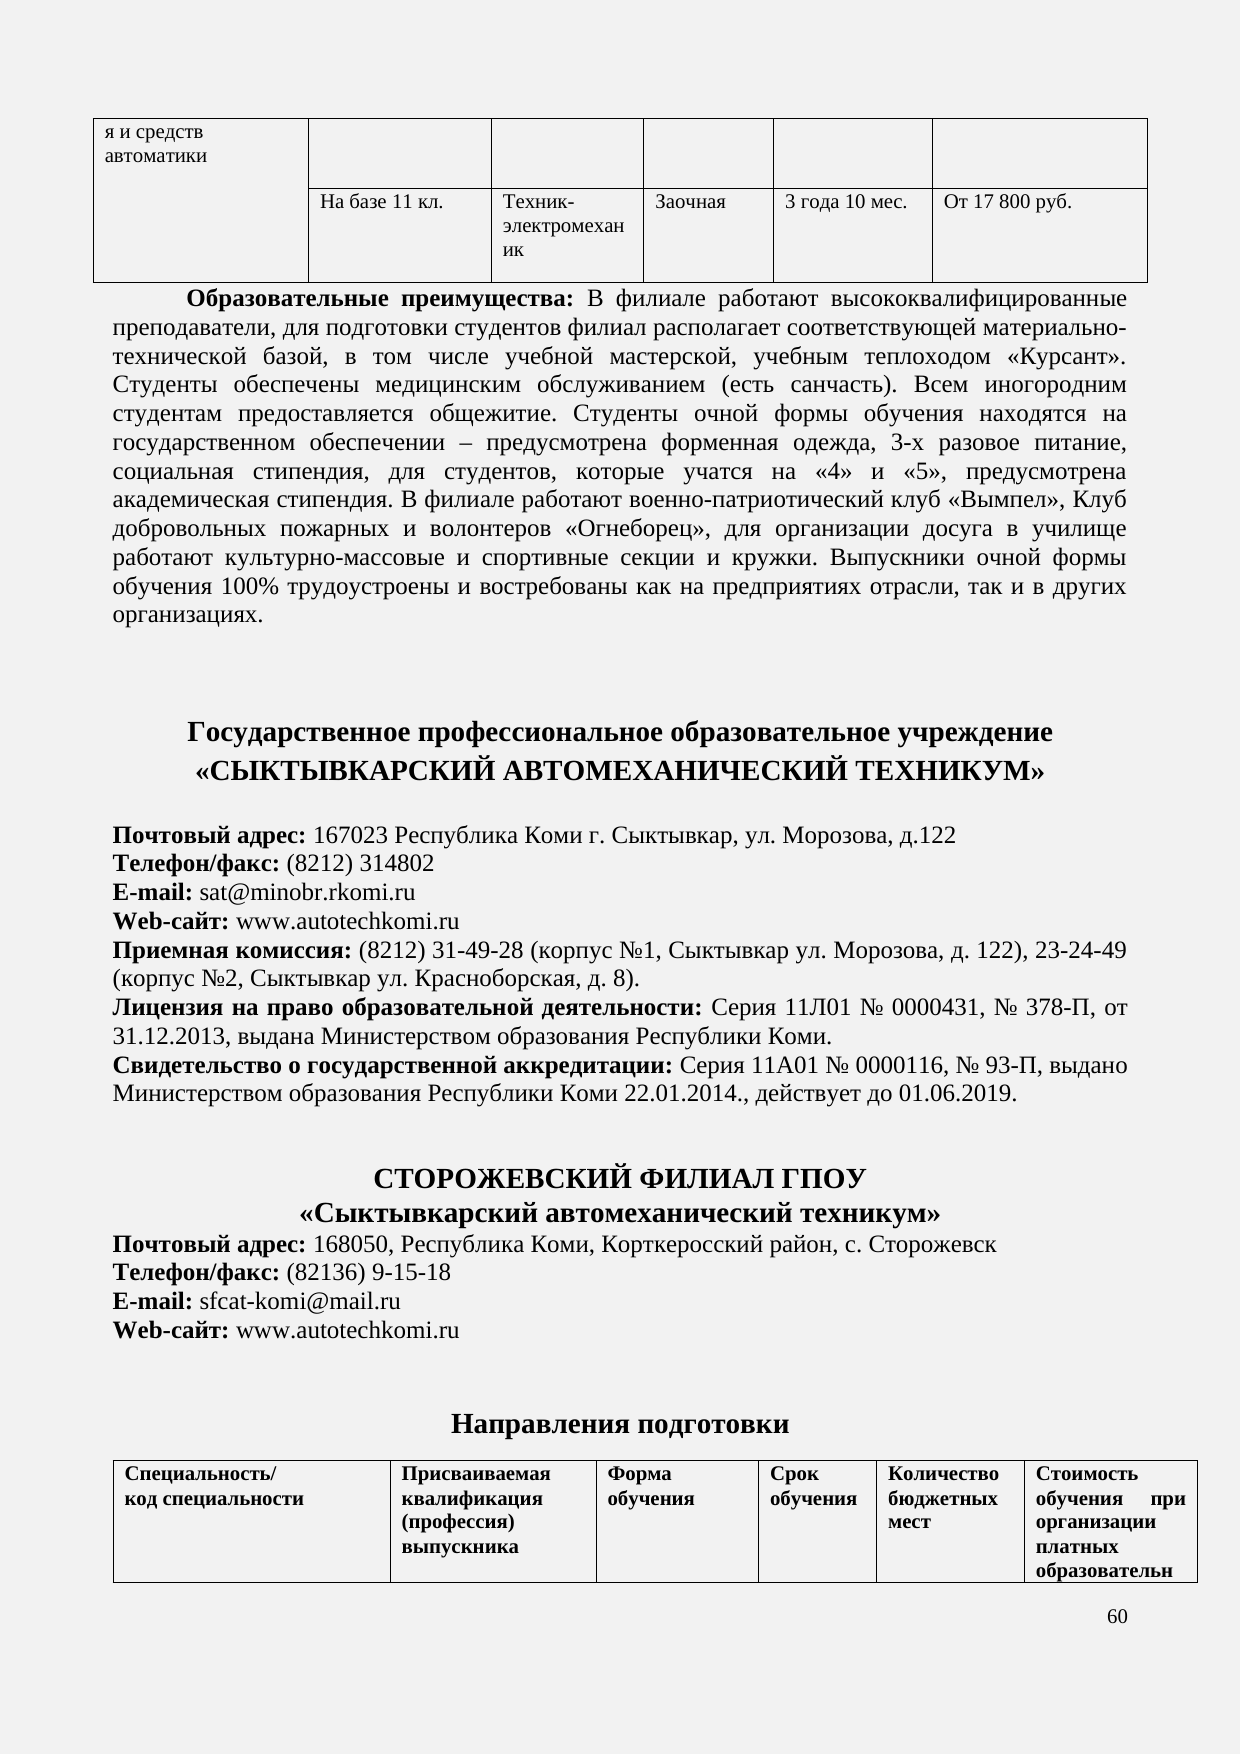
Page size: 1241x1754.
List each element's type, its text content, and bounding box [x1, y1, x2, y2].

text Телефон/факс: (82136) 9-15-18 [112, 1257, 1128, 1286]
text Направления подготовки [112, 1406, 1128, 1439]
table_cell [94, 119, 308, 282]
text Лицензия на право образовательной деятельности: Серия 11Л01 № 0000431, № 378-П, от 31.12.2013, выдана Министерством образования Республики Коми. [112, 992, 1128, 1050]
text Образовательные преимущества: В филиале работают высококвалифицированные преподаватели, для подготовки студентов филиал располагает соответствующей материально-технической базой, в том числе учебной мастерской, учебным теплоходом «Курсант». Студенты обеспечены медицинским обслуживанием (есть санчасть). Всем иногородним студентам предоставляется общежитие. Студенты очной формы обучения находятся на государственном обеспечении – предусмотрена форменная одежда, 3-х разовое питание, социальная стипендия, для студентов, которые учатся на «4» и «5», предусмотрена академическая стипендия. В филиале работают военно-патриотический клуб «Вымпел», Клуб добровольных пожарных и волонтеров «Огнеборец», для организации досуга в училище работают культурно-массовые и спортивные секции и кружки. Выпускники очной формы обучения 100% трудоустроены и востребованы как на предприятиях отрасли, так и в других организациях. [112, 283, 1128, 628]
text Свидетельство о государственной аккредитации: Серия 11А01 № 0000116, № 93-П, выдано Министерством образования Республики Коми 22.01.2014., действует до 01.06.2019. [112, 1050, 1128, 1107]
text Телефон/факс: (8212) 314802 [112, 848, 1128, 877]
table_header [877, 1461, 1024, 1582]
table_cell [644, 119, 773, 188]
text Е-mail: sfcat-komi@mail.ru [112, 1286, 1128, 1315]
text «Сыктывкарский автомеханический техникум» [112, 1195, 1128, 1229]
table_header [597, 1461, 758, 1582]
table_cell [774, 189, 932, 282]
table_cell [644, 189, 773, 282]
text Почтовый адрес: 167023 Республика Коми г. Сыктывкар, ул. Морозова, д.122 [112, 820, 1128, 848]
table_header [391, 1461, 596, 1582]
text Почтовый адрес: 168050, Республика Коми, Корткеросский район, с. Сторожевск [112, 1229, 1128, 1257]
text Web-сайт: www.autotechkomi.ru [112, 1315, 1128, 1344]
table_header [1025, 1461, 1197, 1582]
text Приемная комиссия: (8212) 31-49-28 (корпус №1, Сыктывкар ул. Морозова, д. 122), 23-24-49 (корпус №2, Сыктывкар ул. Красноборская, д. 8). [112, 935, 1128, 992]
text «СЫКТЫВКАРСКИЙ АВТОМЕХАНИЧЕСКИЙ ТЕХНИКУМ» [112, 753, 1128, 787]
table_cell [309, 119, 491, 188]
text Е-mail: sat@minobr.rkomi.ru [112, 877, 1128, 906]
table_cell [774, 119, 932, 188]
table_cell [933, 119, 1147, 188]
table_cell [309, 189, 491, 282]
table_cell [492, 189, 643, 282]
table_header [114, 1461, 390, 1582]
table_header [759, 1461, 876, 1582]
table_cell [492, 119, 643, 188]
text Web-сайт: www.autotechkomi.ru [112, 906, 1128, 935]
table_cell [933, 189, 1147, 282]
text СТОРОЖЕВСКИЙ ФИЛИАЛ ГПОУ [112, 1162, 1128, 1195]
text Государственное профессиональное образовательное учреждение [112, 714, 1128, 748]
